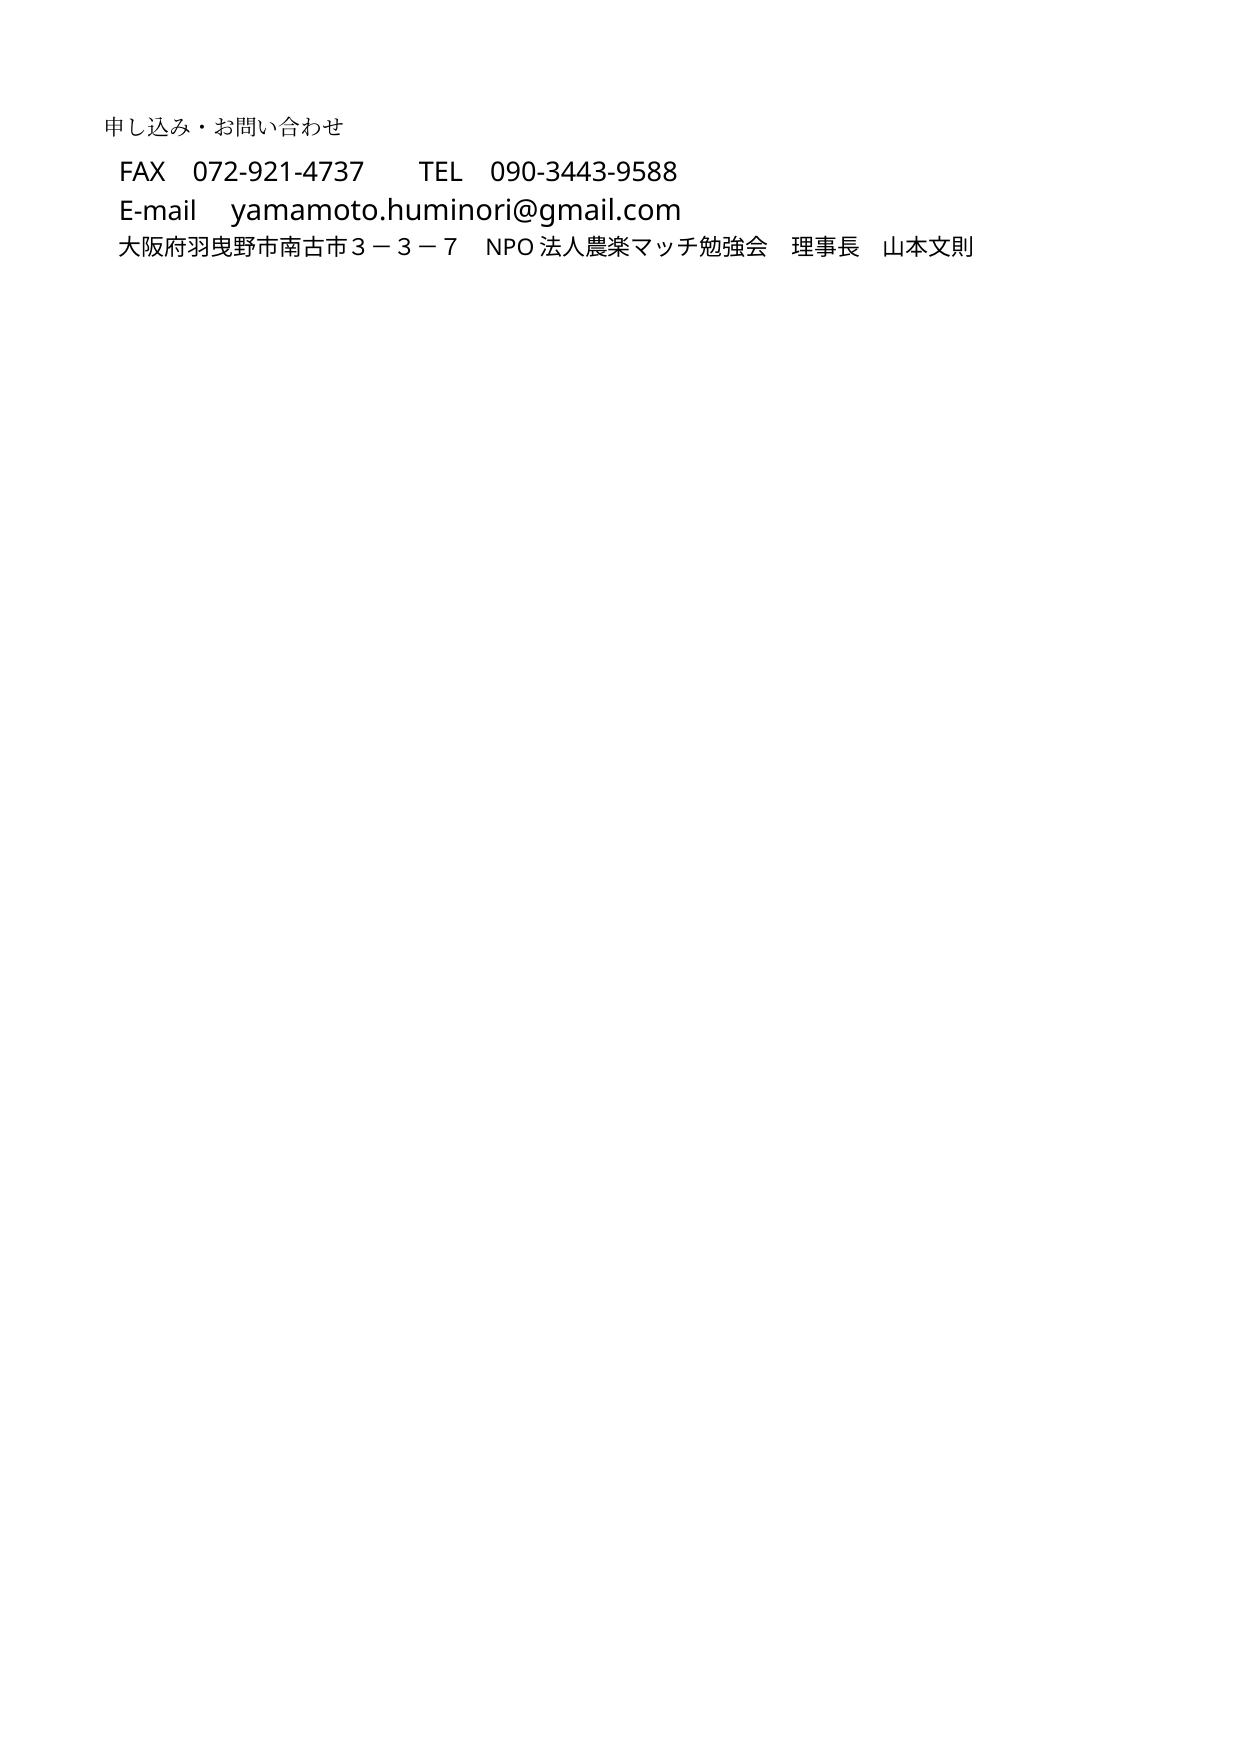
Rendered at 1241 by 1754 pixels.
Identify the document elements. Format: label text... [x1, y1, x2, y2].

text 申し込み・お問い合わせ [103, 108, 1122, 220]
